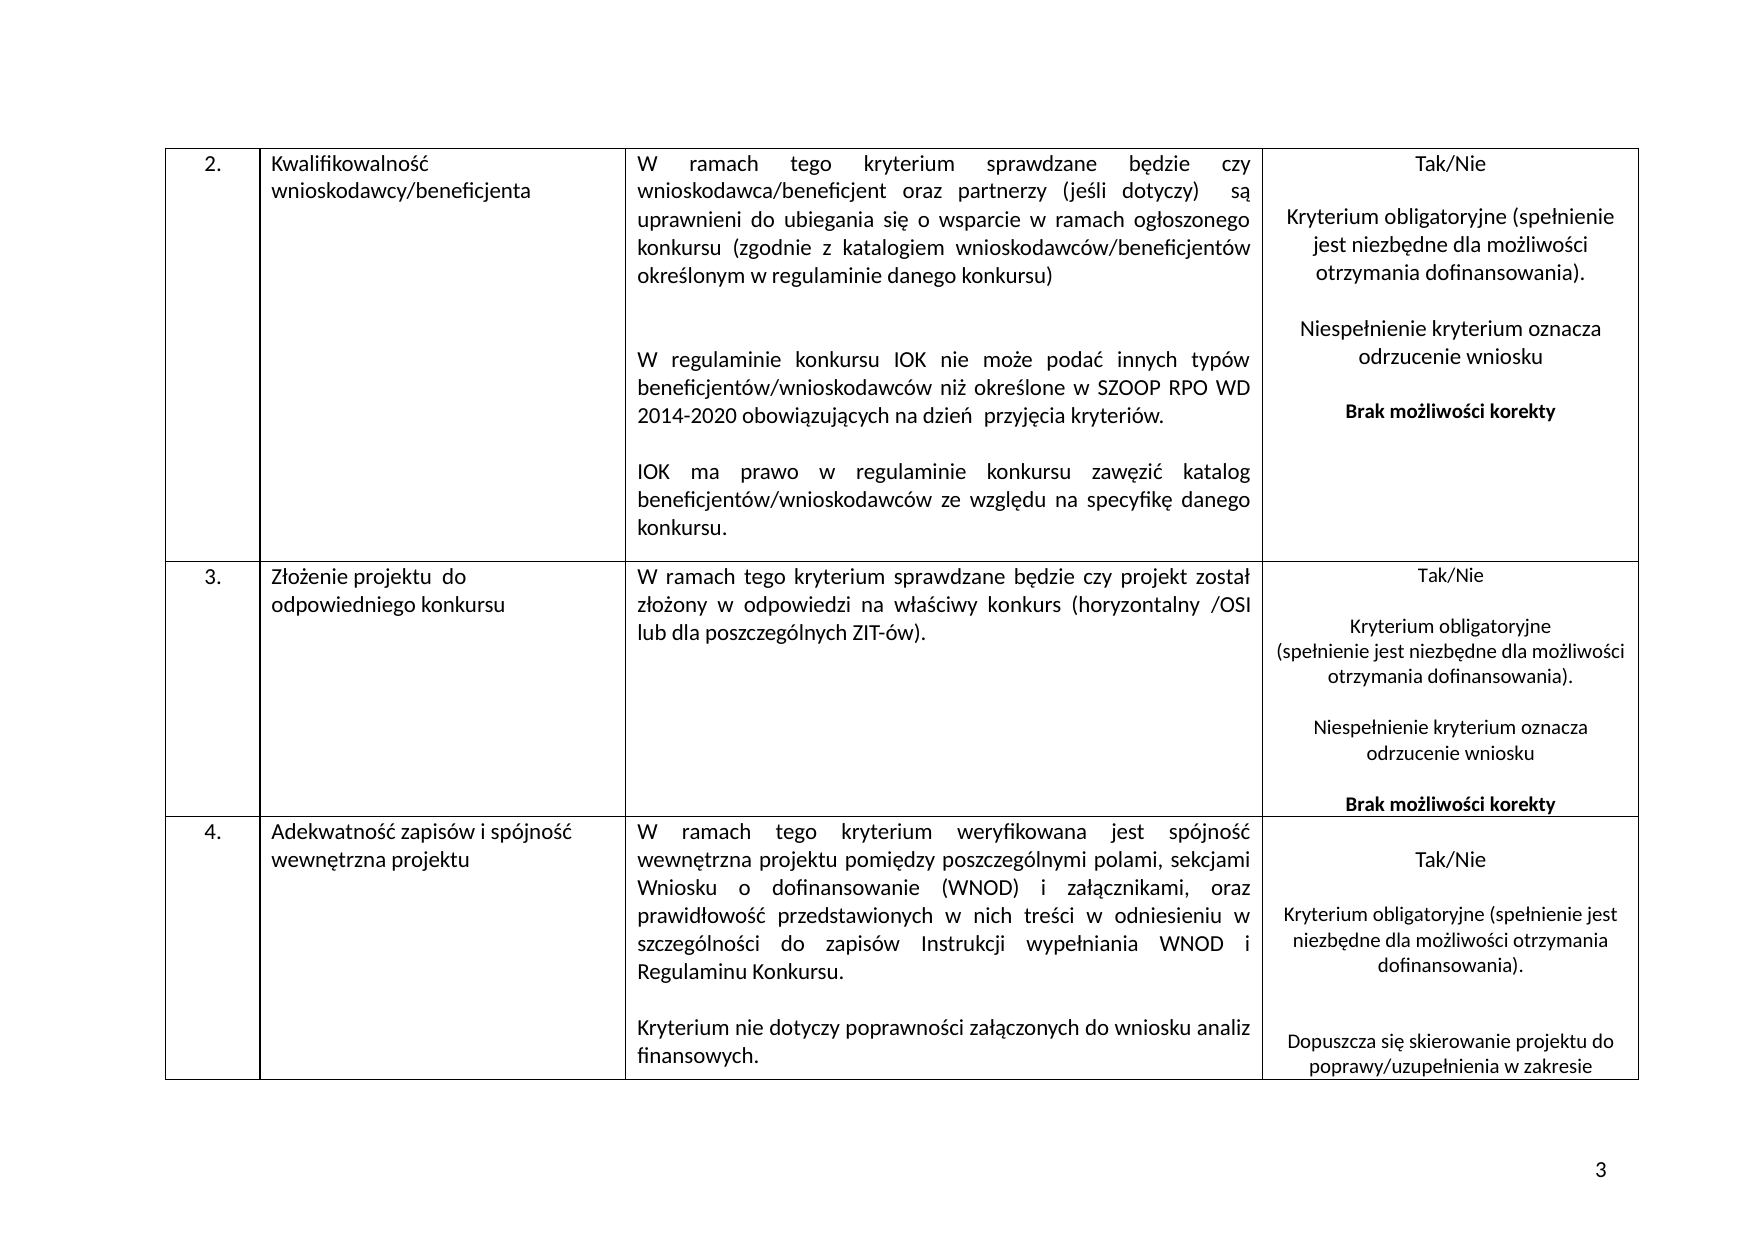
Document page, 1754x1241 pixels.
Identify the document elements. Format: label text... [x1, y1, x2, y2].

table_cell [626, 817, 1262, 1079]
table_cell 4. [166, 817, 259, 1079]
table_cell W ramach tego kryterium sprawdzane będzie czy wnioskodawca/beneficjent oraz partnerzy (jeśli dotyczy) są uprawnieni do ubiegania się o wsparcie w ramach ogłoszonego konkursu (zgodnie z katalogiem wnioskodawców/beneficjentów określonym w regulaminie danego konkursu) W regulaminie konkursu IOK nie może podać innych typów beneficjentów/wnioskodawców niż określone w SZOOP RPO WD 2014-2020 obowiązujących na dzień przyjęcia kryteriów. IOK ma prawo w regulaminie konkursu zawęzić katalog beneficjentów/wnioskodawców ze względu na specyfikę danego konkursu. [626, 149, 1262, 561]
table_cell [1263, 817, 1638, 1079]
table_cell 3. [166, 562, 259, 816]
table_cell Tak/Nie Kryterium obligatoryjne (spełnienie jest niezbędne dla możliwości otrzymania dofinansowania). Niespełnienie kryterium oznacza odrzucenie wniosku Brak możliwości korekty [1263, 149, 1638, 561]
table_cell 2. [166, 149, 259, 561]
table_cell Tak/Nie Kryterium obligatoryjne (spełnienie jest niezbędne dla możliwości otrzymania dofinansowania). Niespełnienie kryterium oznacza odrzucenie wniosku Brak możliwości korekty [1263, 562, 1638, 816]
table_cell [261, 817, 625, 1079]
table_cell W ramach tego kryterium sprawdzane będzie czy projekt został złożony w odpowiedzi na właściwy konkurs (horyzontalny /OSI lub dla poszczególnych ZIT-ów). [626, 562, 1262, 816]
table_cell Złożenie projektu do odpowiedniego konkursu [261, 562, 625, 816]
table_cell Kwalifikowalność wnioskodawcy/beneficjenta [261, 149, 625, 561]
